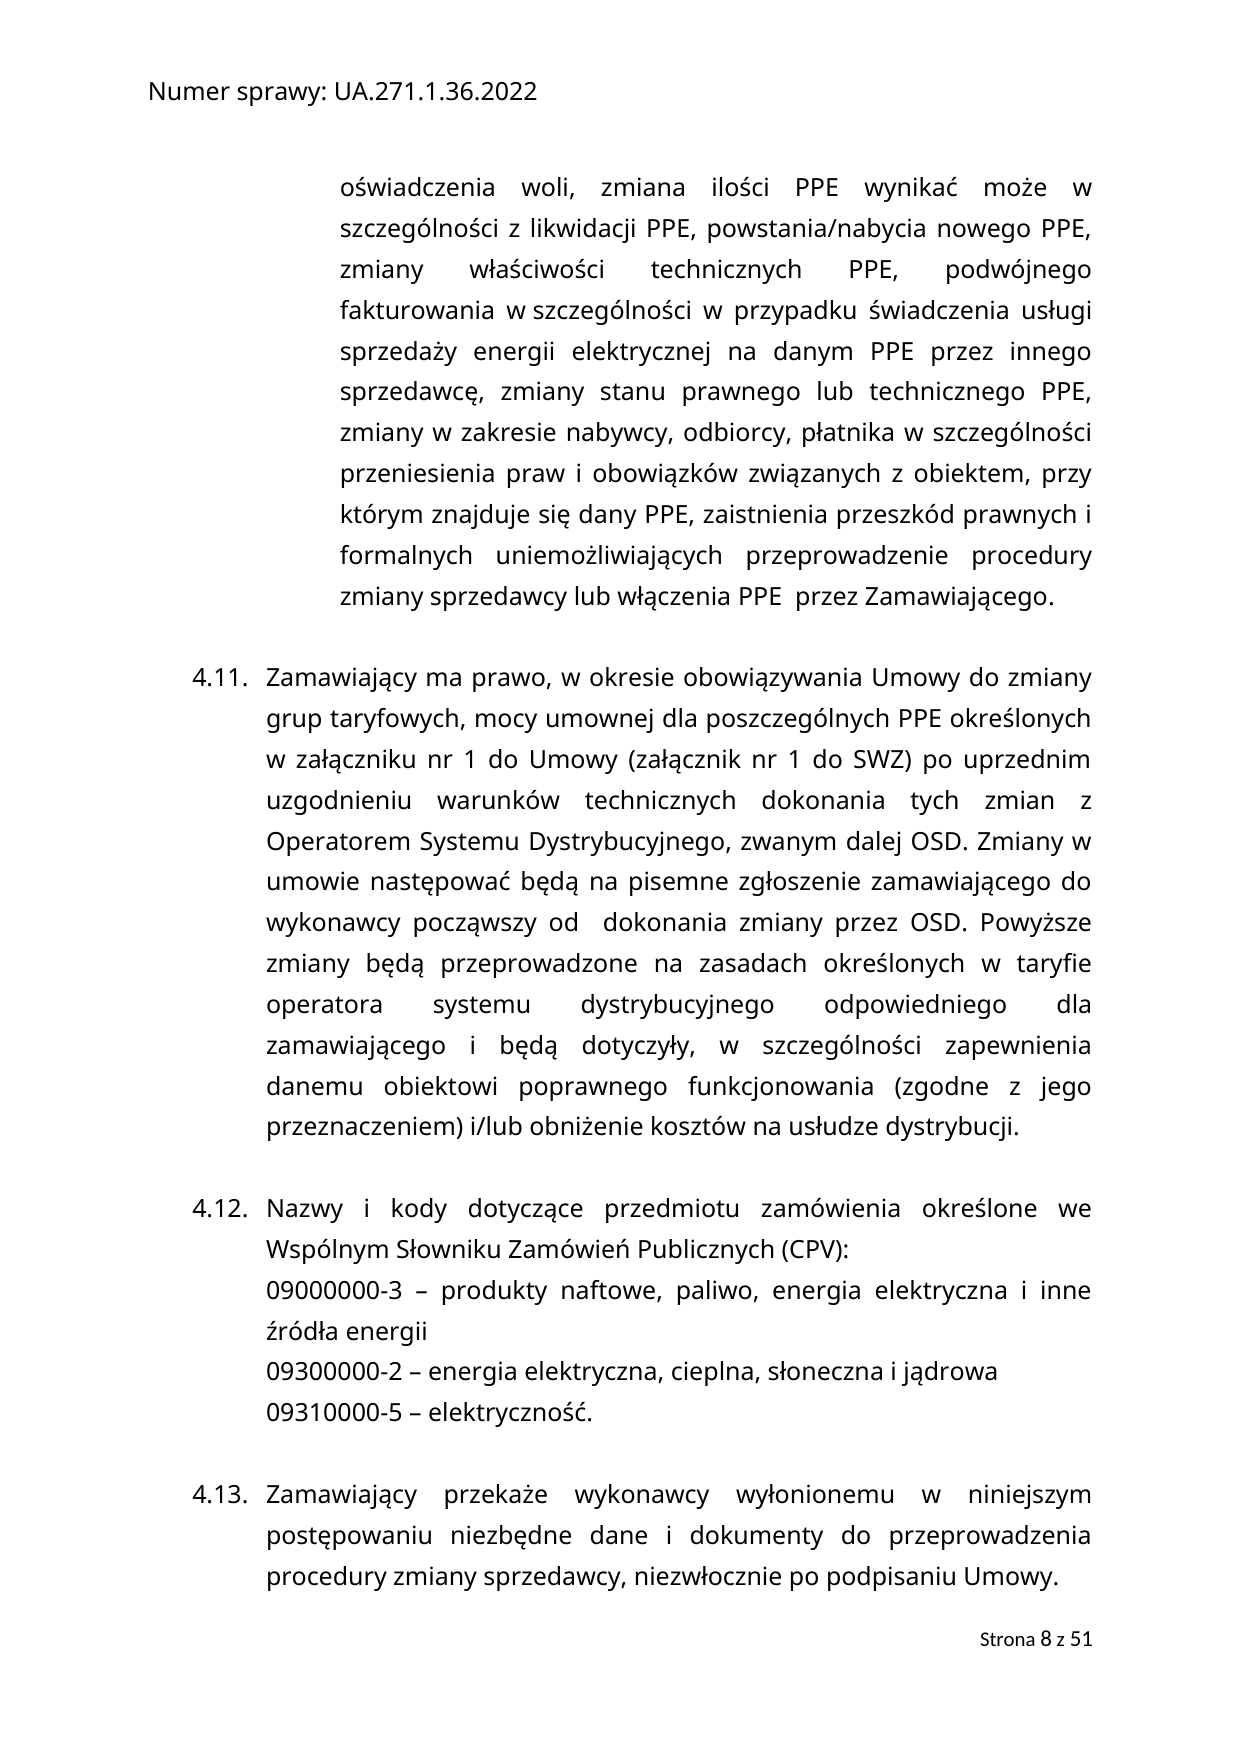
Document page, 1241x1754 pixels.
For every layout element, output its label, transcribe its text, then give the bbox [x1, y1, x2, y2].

list Nazwy i kody dotyczące przedmiotu zamówienia określone we Wspólnym Słowniku Zamówień Publicznych (CPV): [192, 1191, 1093, 1266]
text 09000000-3 – produkty naftowe, paliwo, energia elektryczna i inne źródła energii [266, 1272, 1093, 1347]
text 09300000-2 – energia elektryczna, cieplna, słoneczna i jądrowa [266, 1354, 1093, 1388]
list Zamawiający ma prawo, w okresie obowiązywania Umowy do zmiany grup taryfowych, mocy umownej dla poszczególnych PPE określonych w załączniku nr 1 do Umowy (załącznik nr 1 do SWZ) po uprzednim uzgodnieniu warunków technicznych dokonania tych zmian z Operatorem Systemu Dystrybucyjnego, zwanym dalej OSD. Zmiany w umowie następować będą na pisemne zgłoszenie zamawiającego do wykonawcy począwszy od dokonania zmiany przez OSD. Powyższe zmiany będą przeprowadzone na zasadach określonych w taryfie operatora systemu dystrybucyjnego odpowiedniego dla zamawiającego i będą dotyczyły, w szczególności zapewnienia danemu obiektowi poprawnego funkcjonowania (zgodne z jego przeznaczeniem) i/lub obniżenie kosztów na usłudze dystrybucji. [192, 660, 1093, 1143]
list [266, 170, 1093, 612]
text 09310000-5 – elektryczność. [266, 1395, 1093, 1429]
list Zamawiający przekaże wykonawcy wyłonionemu w niniejszym postępowaniu niezbędne dane i dokumenty do przeprowadzenia procedury zmiany sprzedawcy, niezwłocznie po podpisaniu Umowy. [192, 1477, 1093, 1592]
